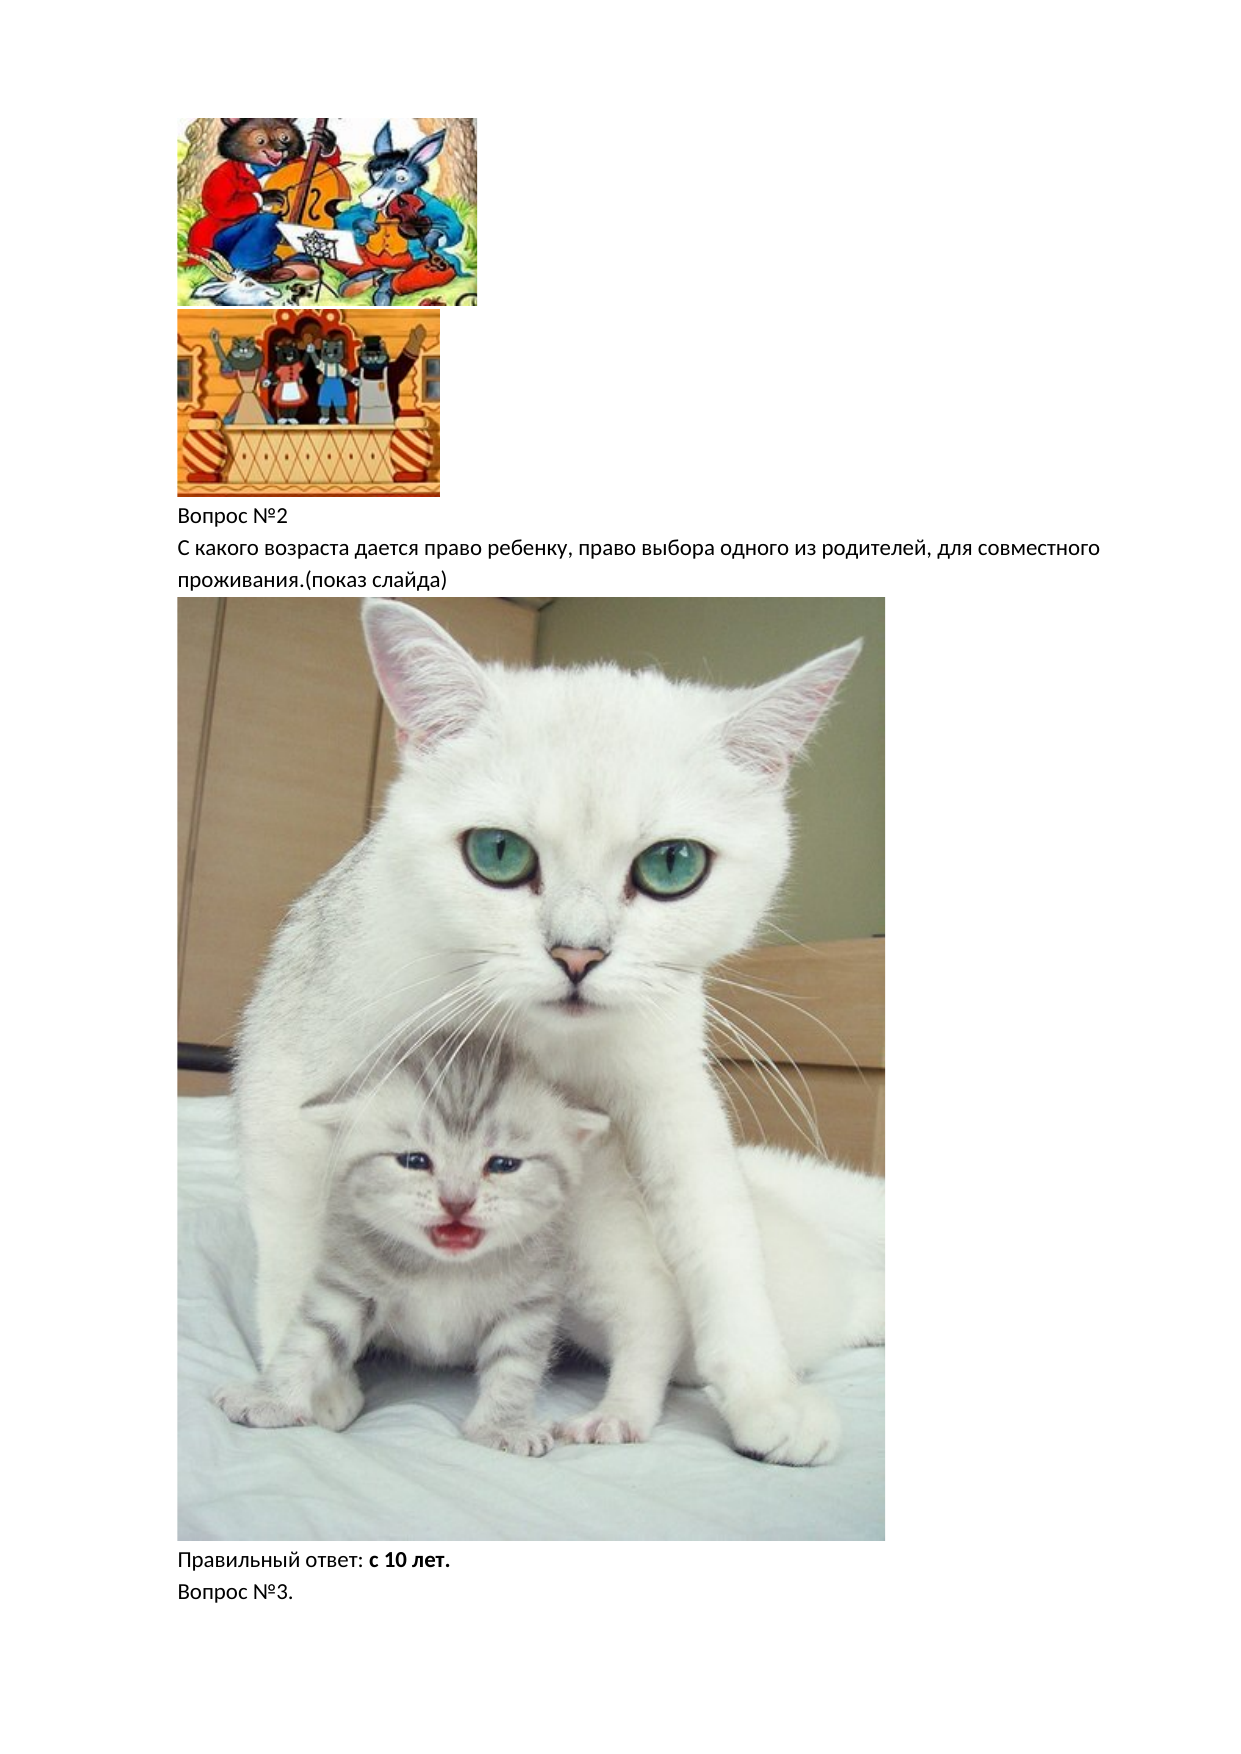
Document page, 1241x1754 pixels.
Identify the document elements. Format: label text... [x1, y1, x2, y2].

picture [177, 309, 440, 497]
text Вопрос №3. [177, 1577, 1152, 1605]
picture [177, 597, 886, 1541]
text С какого возраста дается право ребенку, право выбора одного из родителей, для совместного проживания.(показ слайда) [177, 533, 1152, 593]
picture [177, 118, 478, 306]
text Правильный ответ: с 10 лет. [177, 1545, 1152, 1573]
text Вопрос №2 [177, 501, 1152, 529]
